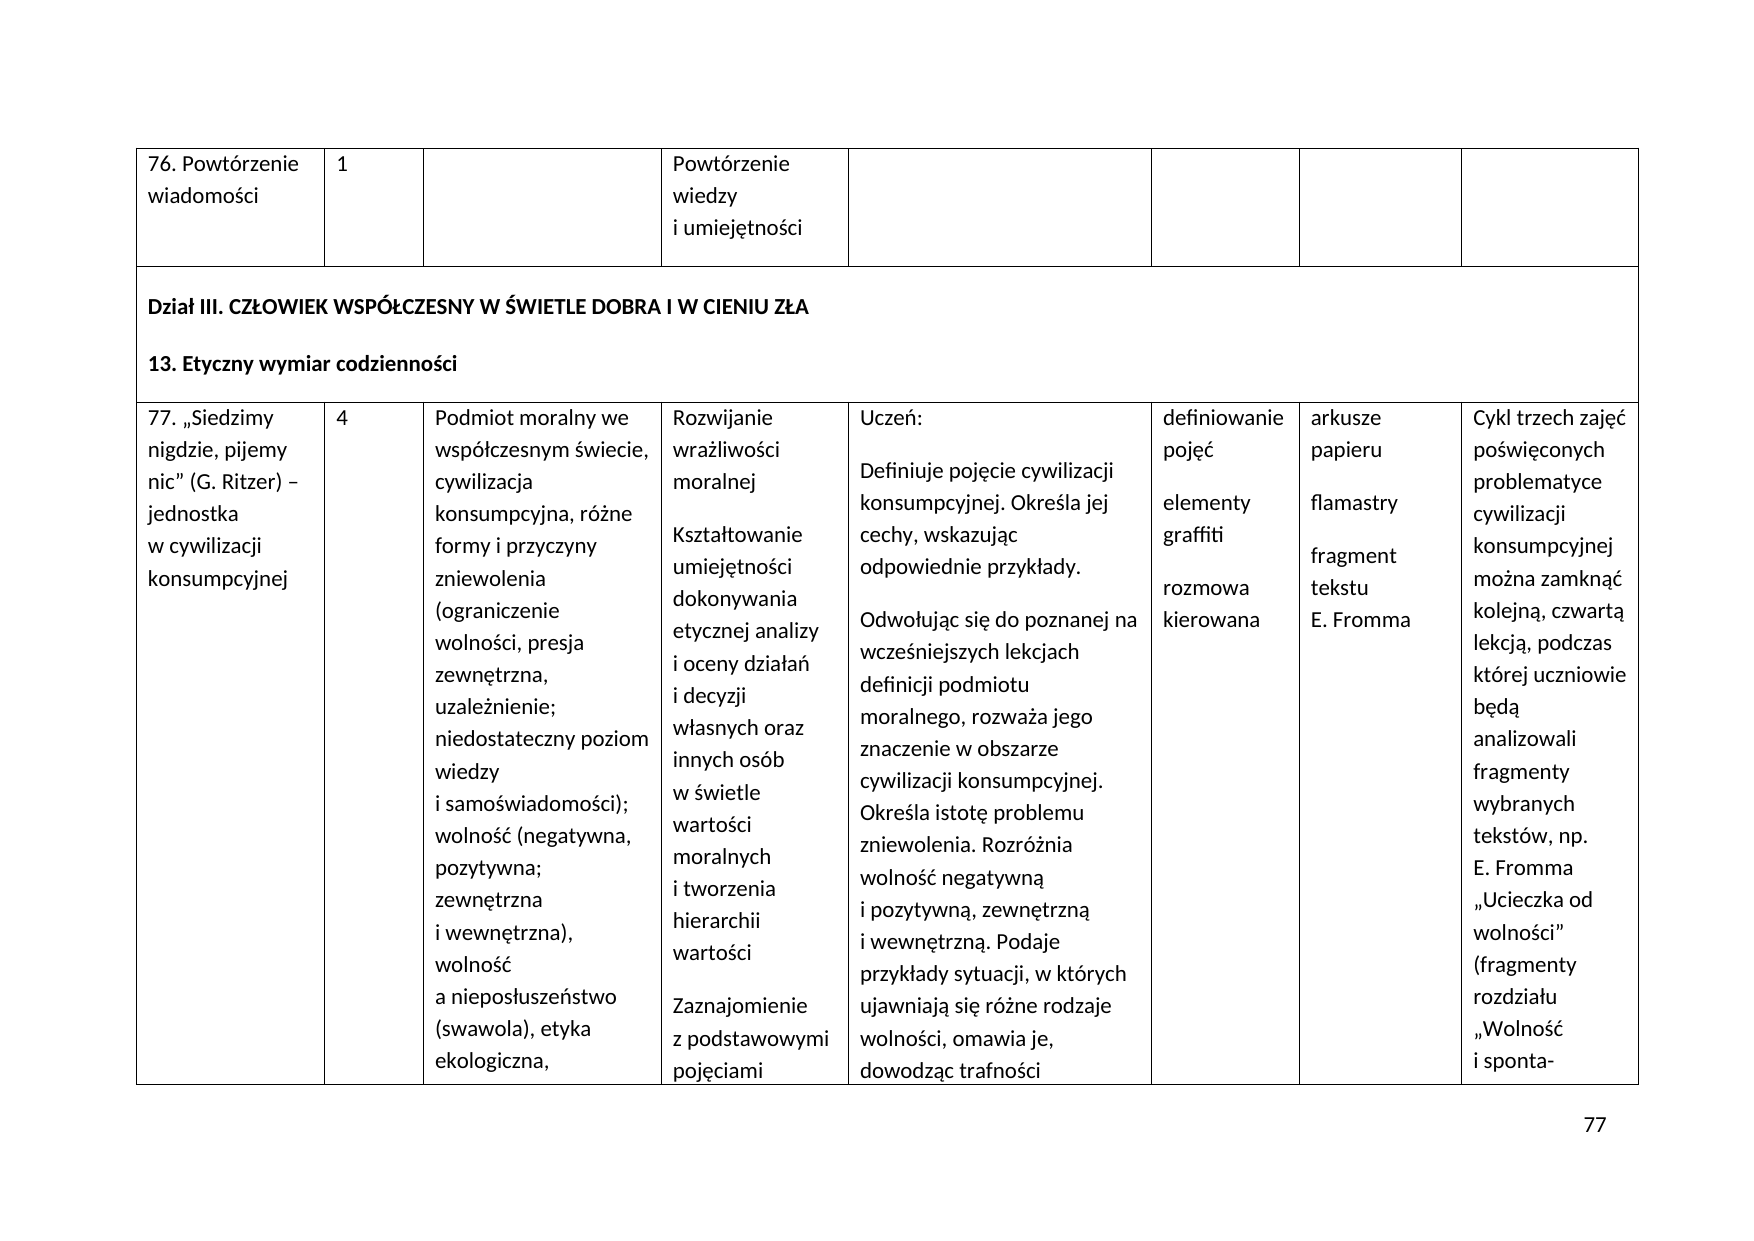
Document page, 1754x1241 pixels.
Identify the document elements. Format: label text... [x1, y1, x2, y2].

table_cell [1462, 403, 1638, 1084]
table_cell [662, 403, 848, 1084]
table_cell Powtórzenie wiedzy i umiejętności [662, 149, 848, 266]
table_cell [424, 403, 661, 1084]
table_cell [849, 403, 1151, 1084]
table_cell 76. Powtórzenie wiadomości [137, 149, 324, 266]
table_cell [137, 403, 324, 1084]
table_cell Dział III. CZŁOWIEK WSPÓŁCZESNY W ŚWIETLE DOBRA I W CIENIU ZŁA 13. Etyczny wymiar codzienności [137, 267, 1638, 402]
table_cell [1300, 149, 1461, 266]
table_cell [424, 149, 661, 266]
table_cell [1152, 403, 1299, 1084]
table_cell [849, 149, 1151, 266]
table_cell [1152, 149, 1299, 266]
table_cell 1 [325, 149, 423, 266]
table_cell 4 [325, 403, 423, 1084]
table_cell [1462, 149, 1638, 266]
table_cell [1300, 403, 1461, 1084]
